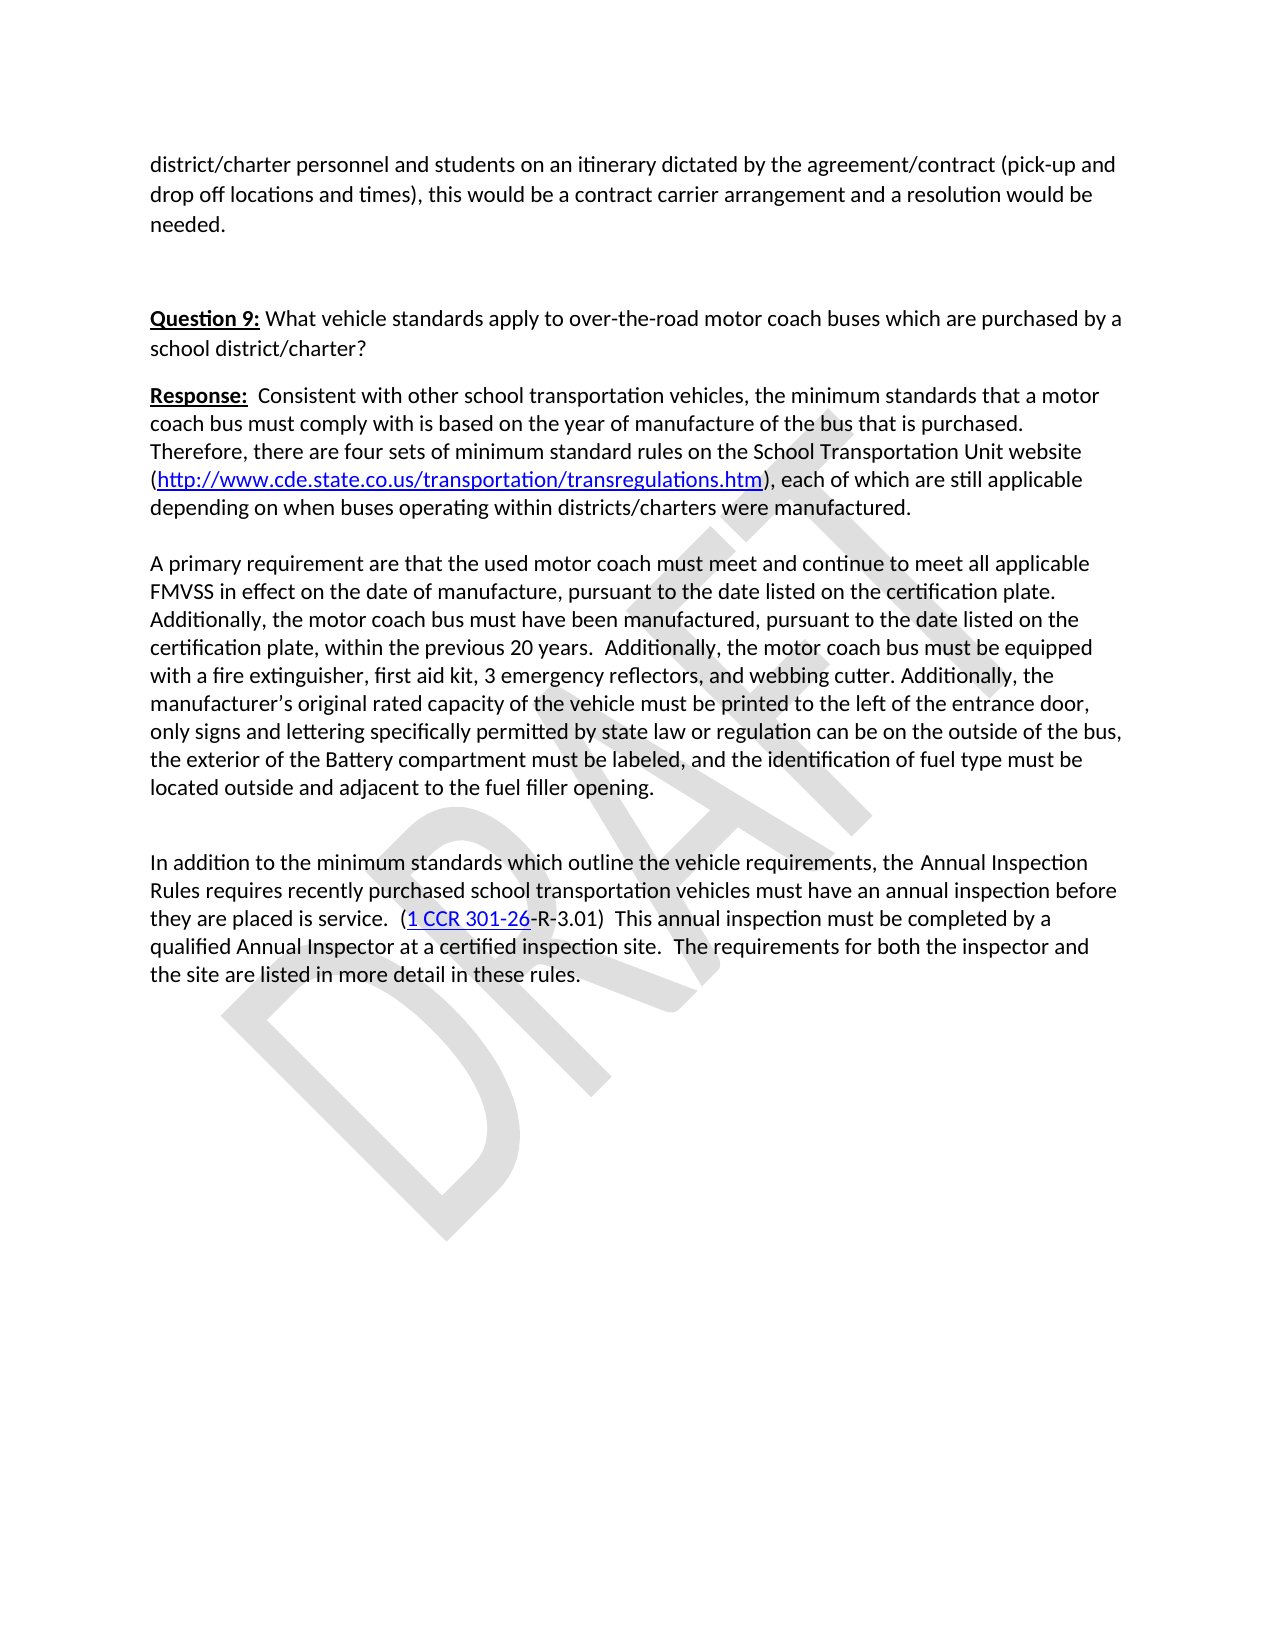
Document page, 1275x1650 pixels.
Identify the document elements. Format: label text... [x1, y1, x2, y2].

text A primary requirement are that the used motor coach must meet and continue to meet all applicable FMVSS in effect on the date of manufacture, pursuant to the date listed on the certification plate. Additionally, the motor coach bus must have been manufactured, pursuant to the date listed on the certification plate, within the previous 20 years. Additionally, the motor coach bus must be equipped with a fire extinguisher, first aid kit, 3 emergency reflectors, and webbing cutter. Additionally, the manufacturer’s original rated capacity of the vehicle must be printed to the left of the entrance door, only signs and lettering specifically permitted by state law or regulation can be on the outside of the bus, the exterior of the Battery compartment must be labeled, and the identification of fuel type must be located outside and adjacent to the fuel filler opening. [150, 549, 1125, 802]
text In addition to the minimum standards which outline the vehicle requirements, the Annual Inspection Rules requires recently purchased school transportation vehicles must have an annual inspection before they are placed is service. (1 CCR 301-26-R-3.01) This annual inspection must be completed by a qualified Annual Inspector at a certified inspection site. The requirements for both the inspector and the site are listed in more detail in these rules. [150, 848, 1125, 988]
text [150, 150, 1125, 238]
text Question 9: What vehicle standards apply to over-the-road motor coach buses which are purchased by a school district/charter? [150, 304, 1125, 362]
text Response: Consistent with other school transportation vehicles, the minimum standards that a motor coach bus must comply with is based on the year of manufacture of the bus that is purchased. Therefore, there are four sets of minimum standard rules on the School Transportation Unit website (http://www.cde.state.co.us/transportation/transregulations.htm), each of which are still applicable depending on when buses operating within districts/charters were manufactured. [150, 381, 1125, 521]
